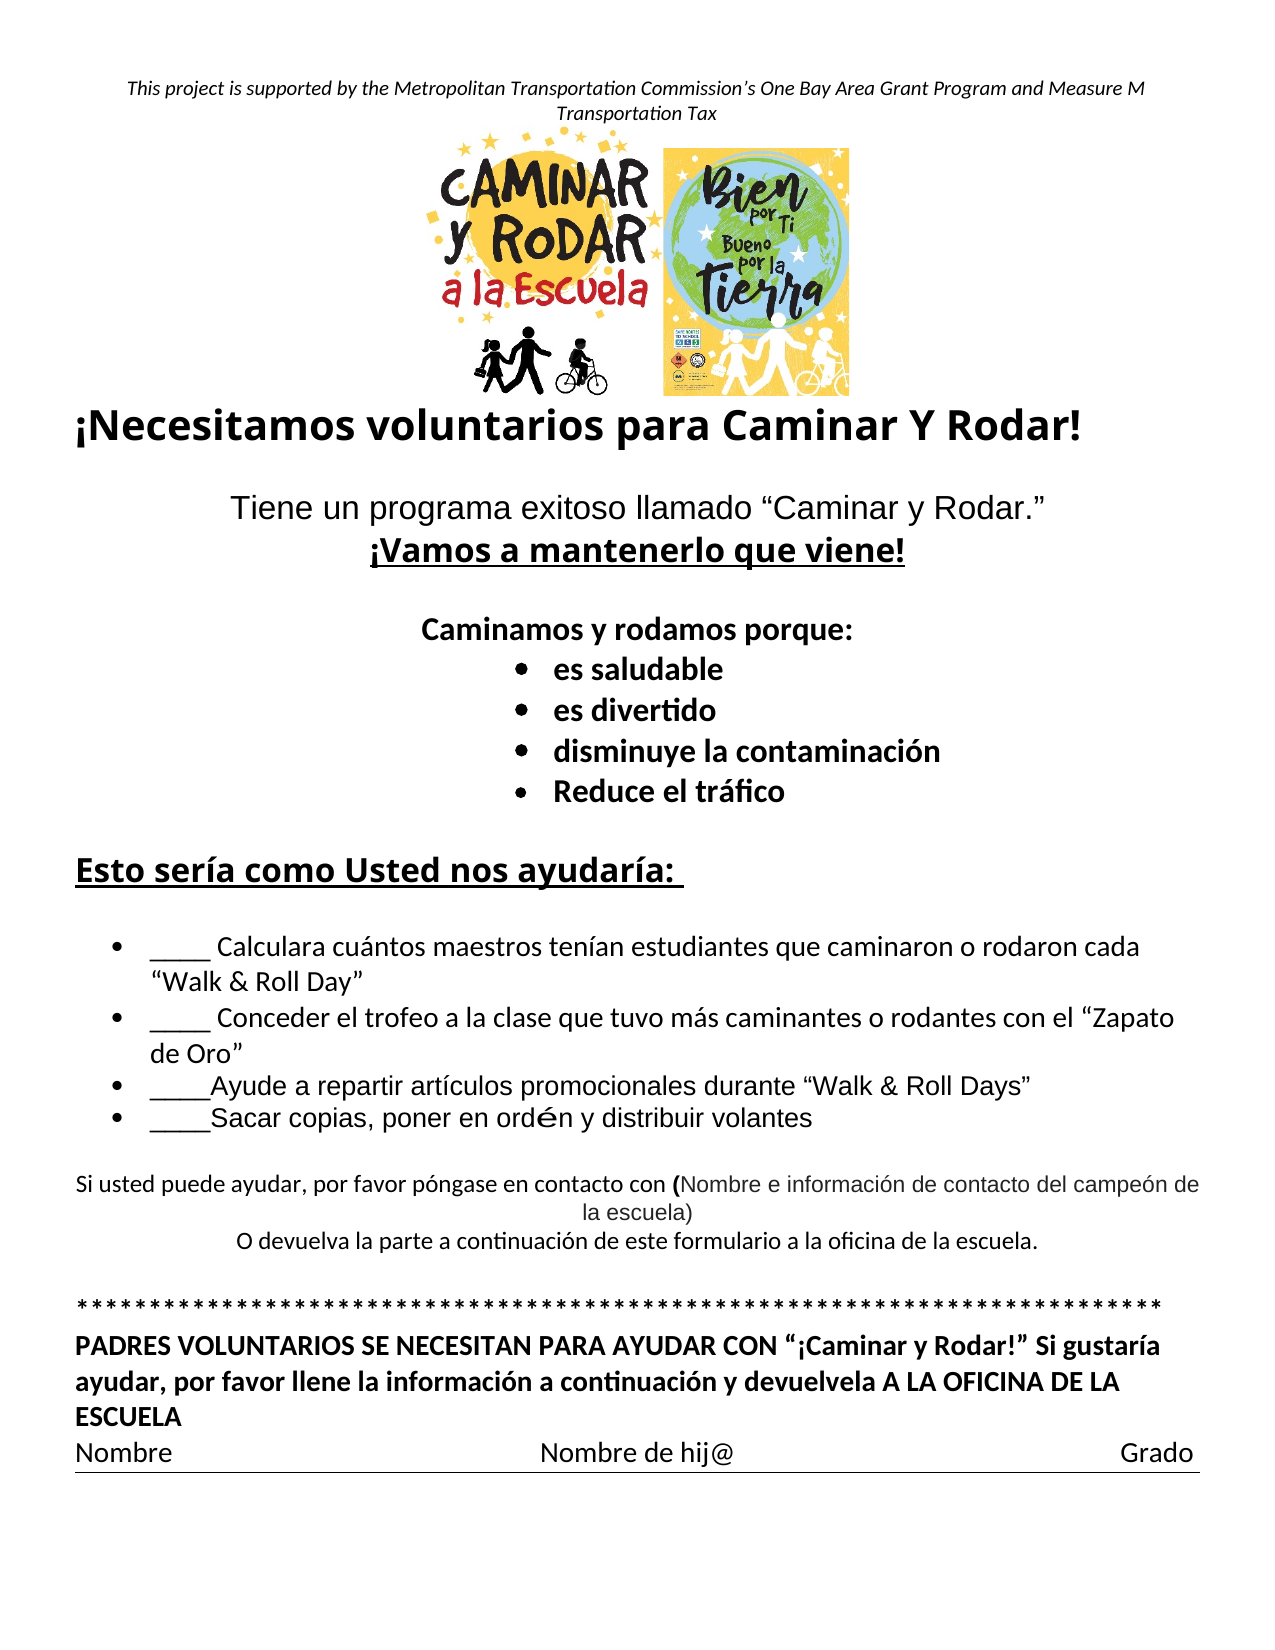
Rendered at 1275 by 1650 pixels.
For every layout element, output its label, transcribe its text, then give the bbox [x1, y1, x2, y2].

text Tiene un programa exitoso llamado “Caminar y Rodar.” [75, 488, 1200, 526]
list es saludable [516, 648, 1200, 689]
list ____ Calculara cuántos maestros tenían estudiantes que caminaron o rodaron cada “Walk & Roll Day” [112, 928, 1200, 999]
text *************************************************************************** PADRES VOLUNTARIOS SE NECESITAN PARA AYUDAR CON “¡Caminar y Rodar!” Si gustaría ayudar, por favor llene la información a continuación y devuelvela A LA OFICINA DE LA ESCUELA [75, 1292, 1200, 1434]
text Si usted puede ayudar, por favor póngase en contacto con (Nombre e información de contacto del campeón de la escuela) [75, 1169, 1200, 1226]
text Esto sería como Usted nos ayudaría: [75, 847, 1200, 892]
list es divertido [516, 689, 1200, 730]
list ____Sacar copias, poner en ordén y distribuir volantes [112, 1102, 1200, 1133]
text This project is supported by the Metropolitan Transportation Commission’s One Bay Area Grant Program and Measure M Transportation Tax [75, 75, 1200, 126]
list disminuye la contaminación [516, 730, 1200, 770]
text ¡Necesitamos voluntarios para Caminar Y Rodar! [75, 396, 1200, 452]
picture [425, 125, 850, 396]
text O devuelva la parte a continuación de este formulario a la oficina de la escuela. [75, 1226, 1200, 1256]
list ____ Conceder el trofeo a la clase que tuvo más caminantes o rodantes con el “Zapato de Oro” [112, 999, 1200, 1070]
text ¡Vamos a mantenerlo que viene! [75, 526, 1200, 572]
text Caminamos y rodamos porque: [75, 607, 1200, 648]
list ____Ayude a repartir artículos promocionales durante “Walk & Roll Days” [112, 1070, 1200, 1102]
list Reduce el tráfico [516, 770, 1200, 811]
text Nombre Nombre de hij@ Grado [75, 1434, 1200, 1472]
